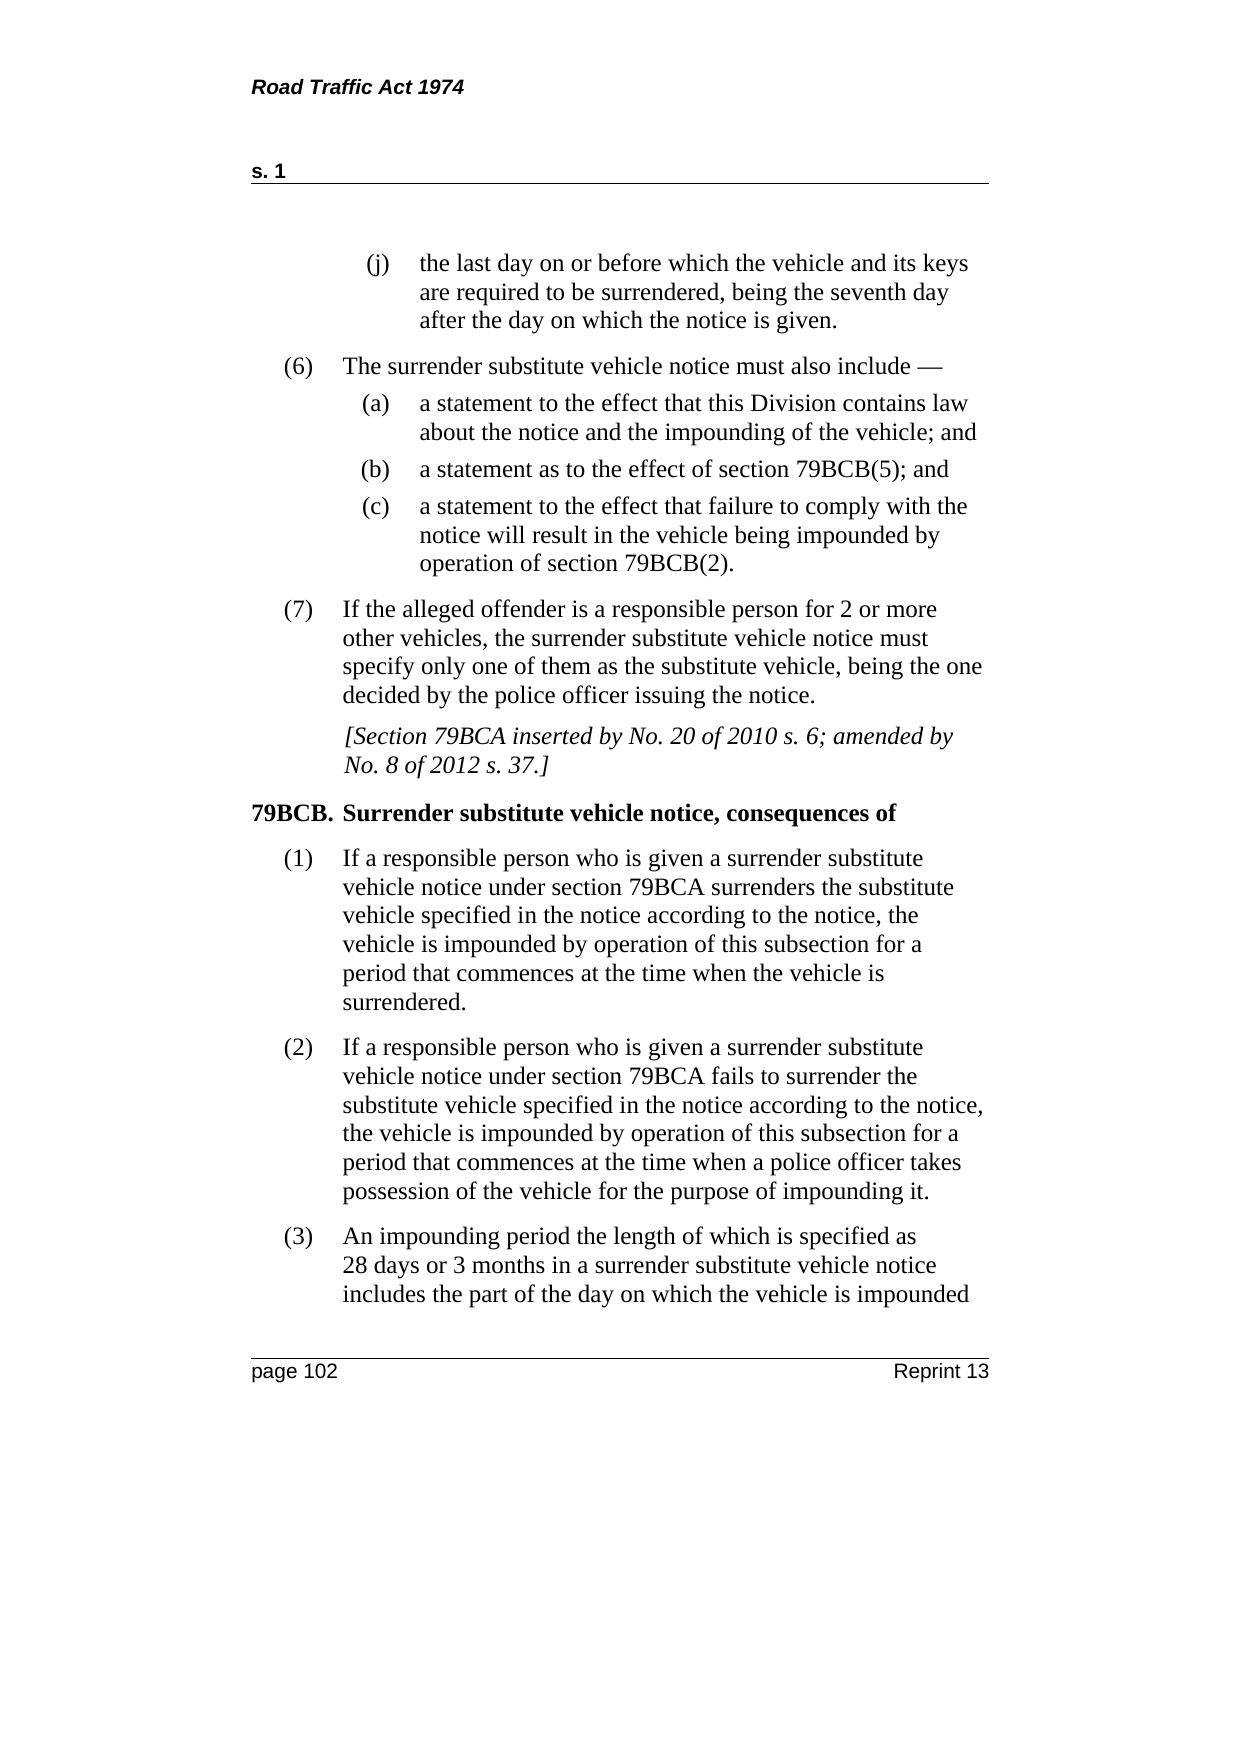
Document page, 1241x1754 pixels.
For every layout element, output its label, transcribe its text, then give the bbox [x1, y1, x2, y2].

text [Section 79BCA inserted by No. 20 of 2010 s. 6; amended by No. 8 of 2012 s. 37.] [251, 721, 989, 779]
text (j) the last day on or before which the vehicle and its keys are required to be surrendered, being the seventh day after the day on which the notice is given. [251, 248, 989, 334]
text (c) a statement to the effect that failure to comply with the notice will result in the vehicle being impounded by operation of section 79BCB(2). [251, 491, 989, 577]
text (b) a statement as to the effect of section 79BCB(5); and [251, 454, 989, 483]
text (7) If the alleged offender is a responsible person for 2 or more other vehicles, the surrender substitute vehicle notice must specify only one of them as the substitute vehicle, being the one decided by the police officer issuing the notice. [251, 594, 989, 709]
subtitle 79BCB. Surrender substitute vehicle notice, consequences of [251, 798, 989, 826]
text (2) If a responsible person who is given a surrender substitute vehicle notice under section 79BCA fails to surrender the substitute vehicle specified in the notice according to the notice, the vehicle is impounded by operation of this subsection for a period that commences at the time when a police officer takes possession of the vehicle for the purpose of impounding it. [251, 1032, 989, 1205]
text (1) If a responsible person who is given a surrender substitute vehicle notice under section 79BCA surrenders the substitute vehicle specified in the notice according to the notice, the vehicle is impounded by operation of this subsection for a period that commences at the time when the vehicle is surrendered. [251, 843, 989, 1016]
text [251, 1221, 989, 1308]
text (6) The surrender substitute vehicle notice must also include — [251, 351, 989, 380]
text (a) a statement to the effect that this Division contains law about the notice and the impounding of the vehicle; and [251, 388, 989, 446]
